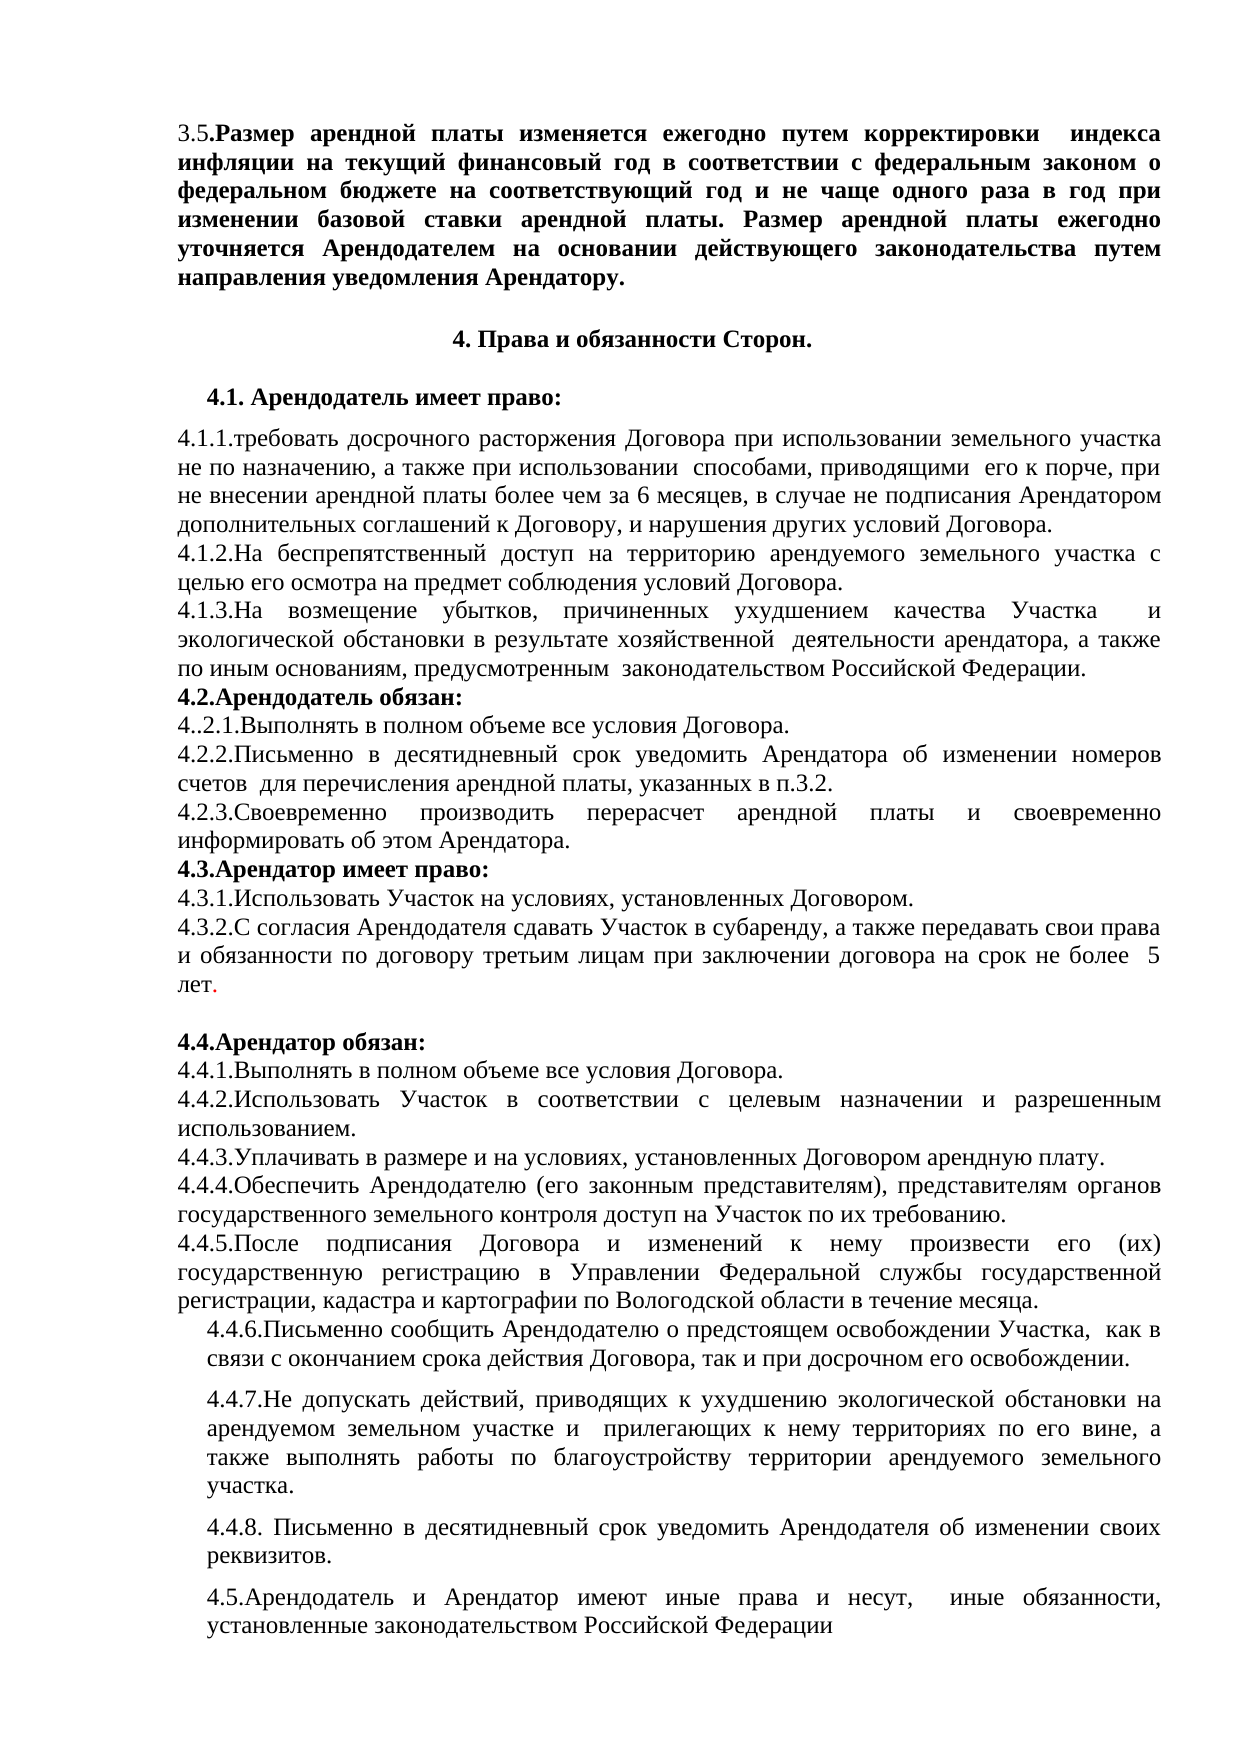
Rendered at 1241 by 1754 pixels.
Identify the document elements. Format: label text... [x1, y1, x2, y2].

text 3.5.Размер арендной платы изменяется ежегодно путем корректировки индекса инфляции на текущий финансовый год в соответствии с федеральным законом о федеральном бюджете на соответствующий год и не чаще одного раза в год при изменении базовой ставки арендной платы. Размер арендной платы ежегодно уточняется Арендодателем на основании действующего законодательства путем направления уведомления Арендатору. [177, 118, 1162, 291]
text 4.3.1.Использовать Участок на условиях, установленных Договором. [177, 883, 1162, 912]
text 4.1.2.На беспрепятственный доступ на территорию арендуемого земельного участка с целью его осмотра на предмет соблюдения условий Договора. [177, 538, 1162, 595]
text 4.1.1.требовать досрочного расторжения Договора при использовании земельного участка не по назначению, а также при использовании способами, приводящими его к порче, при не внесении арендной платы более чем за 6 месяцев, в случае не подписания Арендатором дополнительных соглашений к Договору, и нарушения других условий Договора. [177, 423, 1162, 538]
text 4.4.7.Не допускать действий, приводящих к ухудшению экологической обстановки на арендуемом земельном участке и прилегающих к нему территориях по его вине, а также выполнять работы по благоустройству территории арендуемого земельного участка. [207, 1384, 1162, 1499]
text 4.2.3.Своевременно производить перерасчет арендной платы и своевременно информировать об этом Арендатора. [177, 797, 1162, 854]
text 4.4.3.Уплачивать в размере и на условиях, установленных Договором арендную плату. [177, 1142, 1162, 1170]
text 4.1. Арендодатель имеет право: [207, 382, 1152, 410]
text 4.3.Арендатор имеет право: [177, 854, 1162, 883]
text 4.4.Арендатор обязан: [177, 1027, 1162, 1055]
text 4.1.3.На возмещение убытков, причиненных ухудшением качества Участка и экологической обстановки в результате хозяйственной деятельности арендатора, а также по иным основаниям, предусмотренным законодательством Российской Федерации. [177, 595, 1162, 682]
text 4.4.5.После подписания Договора и изменений к нему произвести его (их) государственную регистрацию в Управлении Федеральной службы государственной регистрации, кадастра и картографии по Вологодской области в течение месяца. [177, 1228, 1162, 1314]
text 4.4.4.Обеспечить Арендодателю (его законным представителям), представителям органов государственного земельного контроля доступ на Участок по их требованию. [177, 1170, 1162, 1228]
text 4..2.1.Выполнять в полном объеме все условия Договора. [177, 710, 1162, 739]
text 4.2.Арендодатель обязан: [177, 682, 1162, 710]
text 4.5.Арендодатель и Арендатор имеют иные права и несут, иные обязанности, установленные законодательством Российской Федерации [207, 1582, 1162, 1639]
text 4.4.8. Письменно в десятидневный срок уведомить Арендодателя об изменении своих реквизитов. [207, 1512, 1162, 1569]
text 4.4.1.Выполнять в полном объеме все условия Договора. [177, 1055, 1162, 1084]
text 4.3.2.С согласия Арендодателя сдавать Участок в субаренду, а также передавать свои права и обязанности по договору третьим лицам при заключении договора на срок не более 5 лет. [177, 912, 1162, 998]
text 4.4.2.Использовать Участок в соответствии с целевым назначении и разрешенным использованием. [177, 1084, 1162, 1142]
text 4.4.6.Письменно сообщить Арендодателю о предстоящем освобождении Участка, как в связи с окончанием срока действия Договора, так и при досрочном его освобождении. [207, 1314, 1162, 1372]
text 4.2.2.Письменно в десятидневный срок уведомить Арендатора об изменении номеров счетов для перечисления арендной платы, указанных в п.3.2. [177, 739, 1162, 797]
text 4. Права и обязанности Сторон. [177, 324, 1240, 353]
